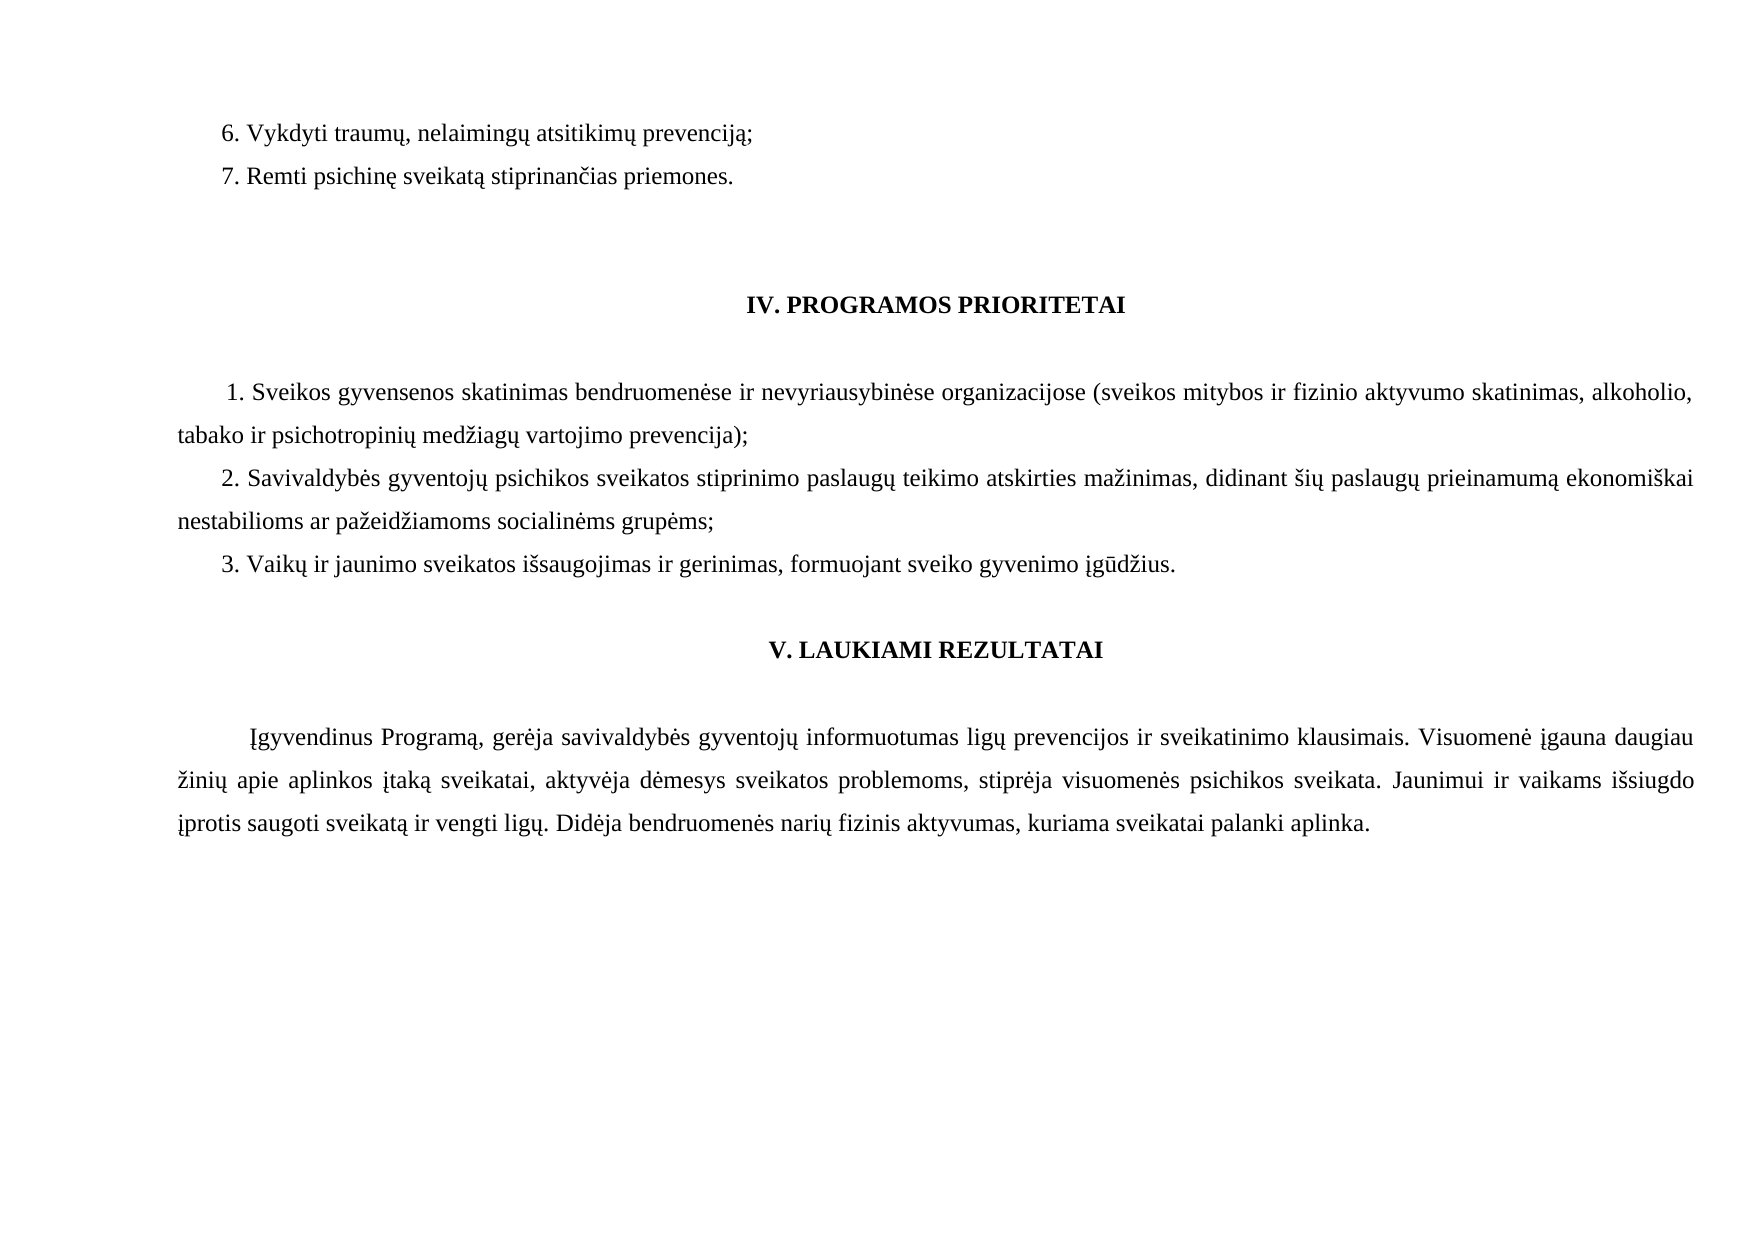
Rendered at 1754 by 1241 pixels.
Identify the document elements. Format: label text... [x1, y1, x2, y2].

text V. LAUKIAMI REZULTATAI [177, 636, 1695, 664]
text Įgyvendinus Programą, gerėja savivaldybės gyventojų informuotumas ligų prevencijos ir sveikatinimo klausimais. Visuomenė įgauna daugiau žinių apie aplinkos įtaką sveikatai, aktyvėja dėmesys sveikatos problemoms, stiprėja visuomenės psichikos sveikata. Jaunimui ir vaikams išsiugdo įprotis saugoti sveikatą ir vengti ligų. Didėja bendruomenės narių fizinis aktyvumas, kuriama sveikatai palanki aplinka. [177, 722, 1695, 837]
text 7. Remti psichinę sveikatą stiprinančias priemones. [177, 161, 1695, 190]
text 2. Savivaldybės gyventojų psichikos sveikatos stiprinimo paslaugų teikimo atskirties mažinimas, didinant šių paslaugų prieinamumą ekonomiškai nestabilioms ar pažeidžiamoms socialinėms grupėms; [177, 463, 1695, 535]
text 1. Sveikos gyvensenos skatinimas bendruomenėse ir nevyriausybinėse organizacijose (sveikos mitybos ir fizinio aktyvumo skatinimas, alkoholio, tabako ir psichotropinių medžiagų vartojimo prevencija); [177, 377, 1695, 449]
text 3. Vaikų ir jaunimo sveikatos išsaugojimas ir gerinimas, formuojant sveiko gyvenimo įgūdžius. [177, 549, 1695, 578]
text IV. PROGRAMOS PRIORITETAI [177, 291, 1695, 319]
text 6. Vykdyti traumų, nelaimingų atsitikimų prevenciją; [177, 118, 1695, 147]
